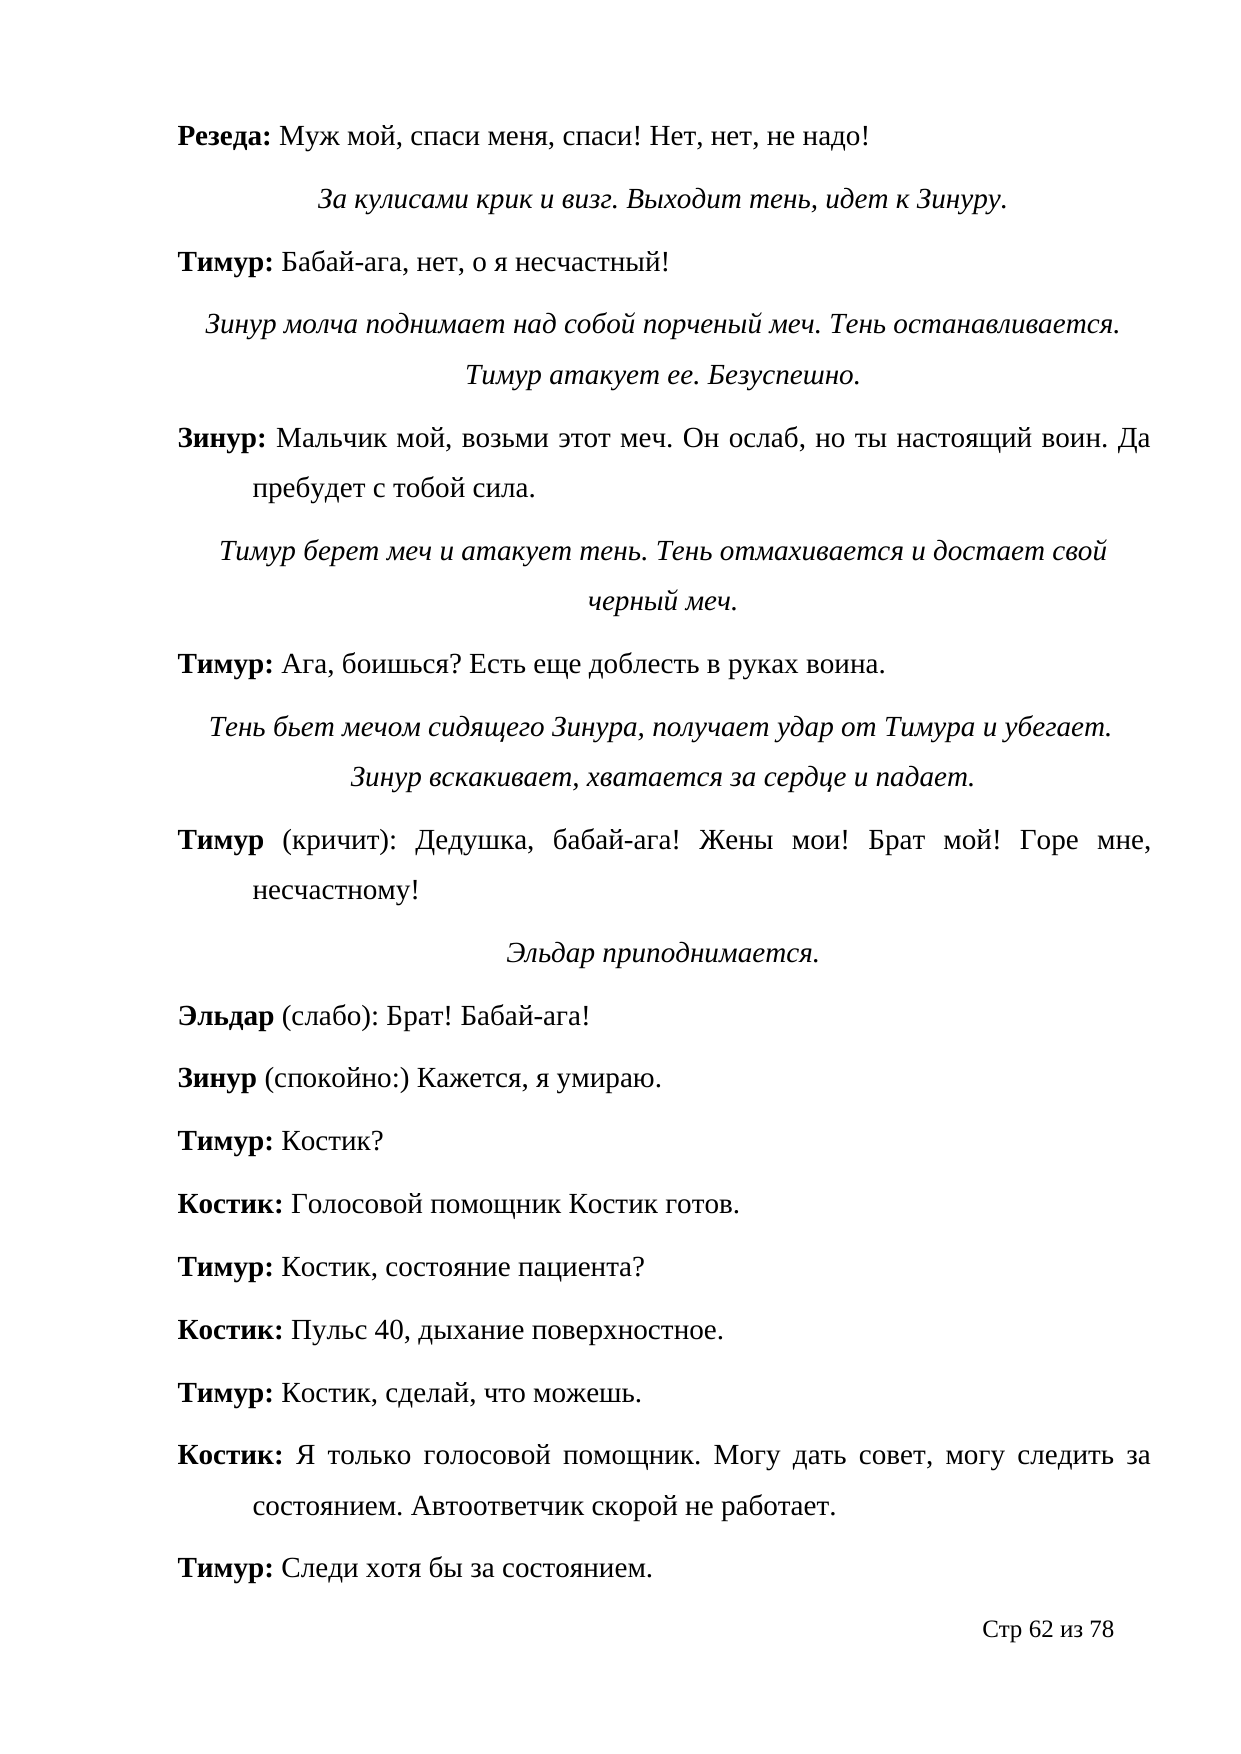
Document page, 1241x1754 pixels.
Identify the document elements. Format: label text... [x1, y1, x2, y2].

text Эльдар приподнимается. [177, 935, 1152, 968]
text Тимур: Костик? [177, 1123, 1152, 1157]
text Костик: Пульс 40, дыхание поверхностное. [177, 1312, 1152, 1345]
text Тимур: Костик, сделай, что можешь. [177, 1375, 1152, 1408]
text Тимур: Бабай-ага, нет, о я несчастный! [177, 244, 1152, 277]
text Эльдар (слабо): Брат! Бабай-ага! [177, 998, 1152, 1031]
text Зинур (спокойно:) Кажется, я умираю. [177, 1061, 1152, 1094]
text Тень бьет мечом сидящего Зинура, получает удар от Тимура и убегает. Зинур вскакивает, хватается за сердце и падает. [177, 709, 1152, 793]
text Тимур: Следи хотя бы за состоянием. [177, 1551, 1152, 1584]
text Зинур молча поднимает над собой порченый меч. Тень останавливается. Тимур атакует ее. Безуспешно. [177, 307, 1152, 390]
text Зинур: Мальчик мой, возьми этот меч. Он ослаб, но ты настоящий воин. Да пребудет с тобой сила. [177, 420, 1152, 503]
text Резеда: Муж мой, спаси меня, спаси! Нет, нет, не надо! [177, 118, 1152, 152]
text Костик: Голосовой помощник Костик готов. [177, 1186, 1152, 1220]
text Тимур (кричит): Дедушка, бабай-ага! Жены мои! Брат мой! Горе мне, несчастному! [177, 822, 1152, 906]
text За кулисами крик и визг. Выходит тень, идет к Зинуру. [177, 181, 1152, 214]
text Тимур: Костик, состояние пациента? [177, 1249, 1152, 1283]
text Тимур берет меч и атакует тень. Тень отмахивается и достает свой черный меч. [177, 533, 1152, 617]
text Костик: Я только голосовой помощник. Могу дать совет, могу следить за состоянием. Автоответчик скорой не работает. [177, 1437, 1152, 1521]
text Тимур: Ага, боишься? Есть еще доблесть в руках воина. [177, 646, 1152, 679]
